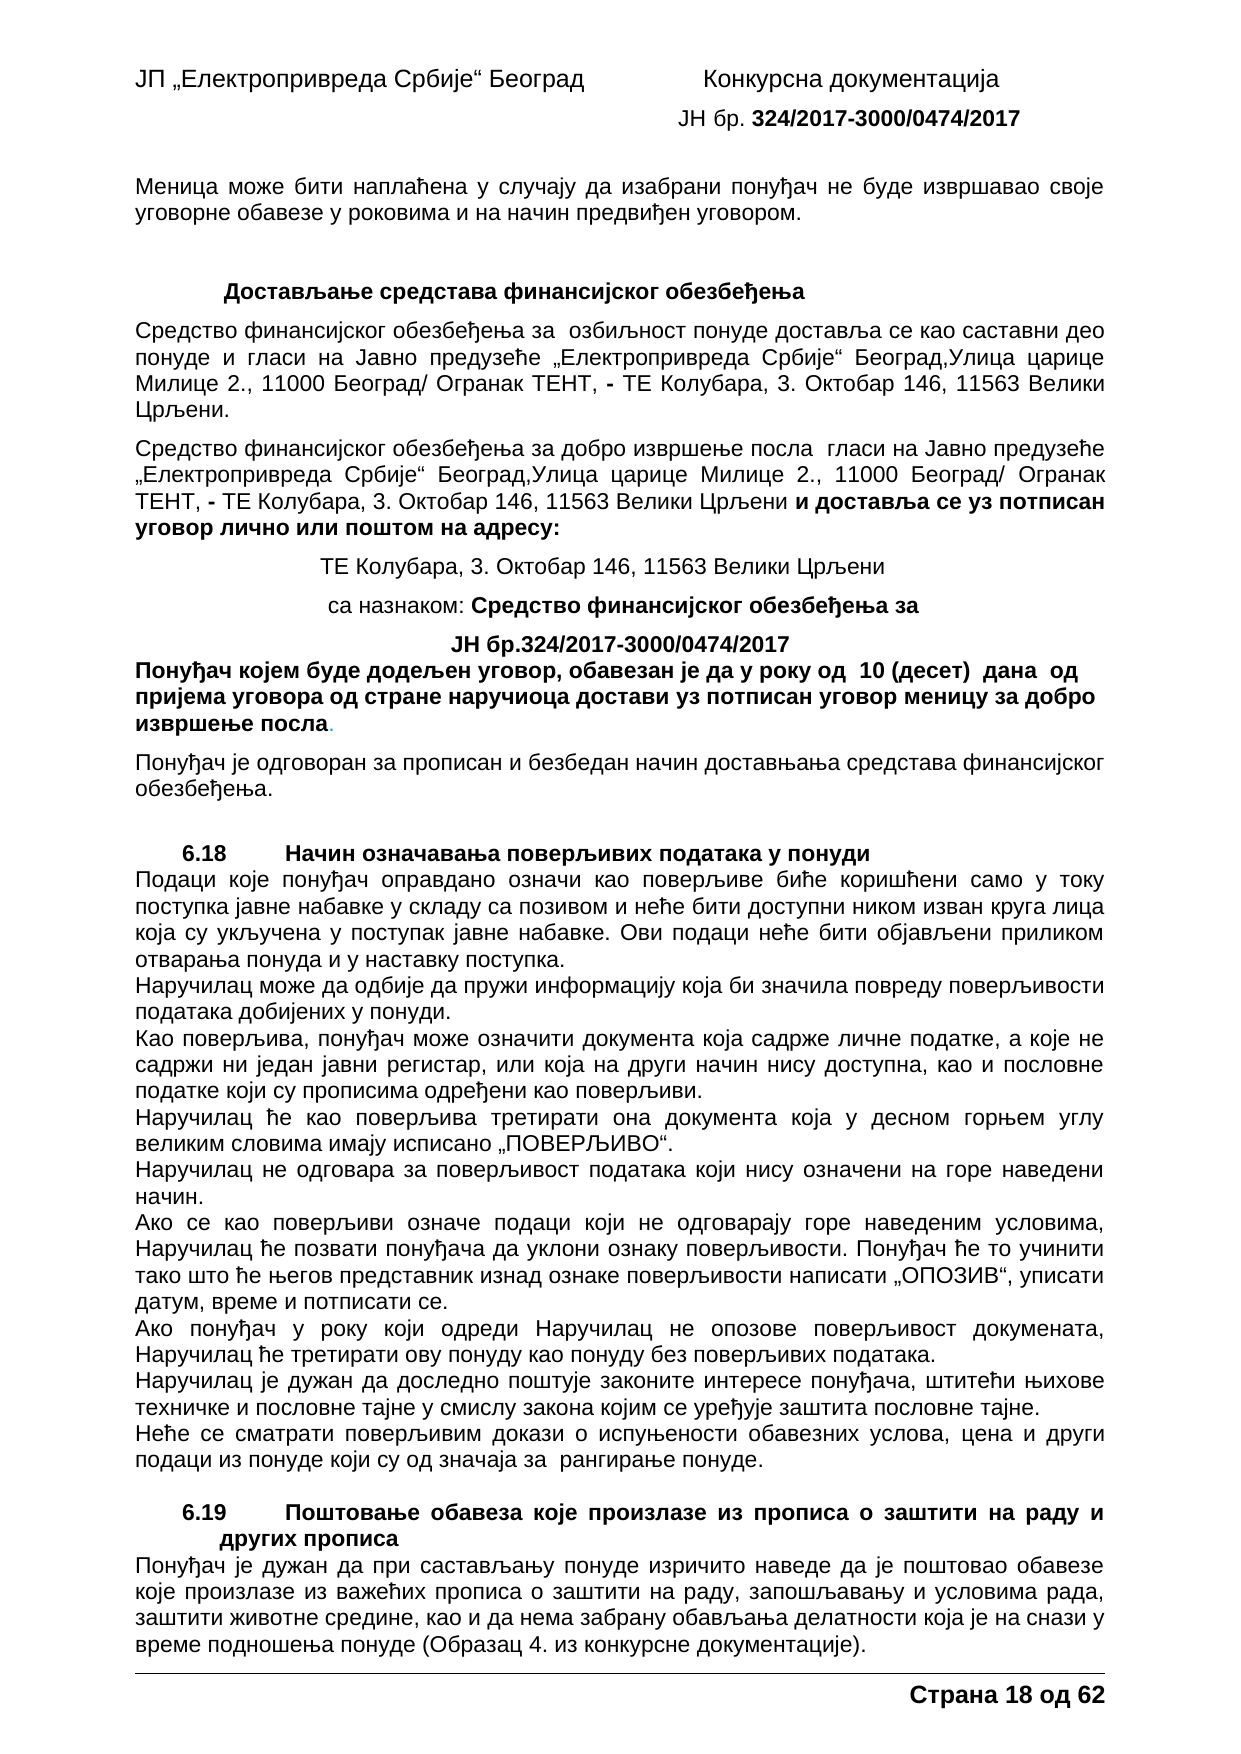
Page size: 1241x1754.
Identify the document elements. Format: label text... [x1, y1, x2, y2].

text Средство финансијског обезбеђења за добро извршење посла гласи на Јавно предузеће „Електропривреда Србије“ Београд,Улица царице Милице 2., 11000 Београд/ Огранак ТЕНТ, - ТЕ Колубара, 3. Октобар 146, 11563 Велики Црљени и доставља се уз потписан уговор лично или поштом на адресу: [135, 435, 1105, 540]
text Понуђач којем буде додељен уговор, обавезан је да у року од 10 (десет) дана од пријема уговора од стране наручиоца достави уз потписан уговор меницу за добро извршење посла. [135, 657, 1105, 736]
text Неће се сматрати поверљивим докази о испуњености обавезних услова, цена и други подаци из понуде који су од значаја за рангирање понуде. [135, 1420, 1105, 1473]
text Понуђач је дужан да при састављању понуде изричито наведе да је поштовао обавезе које произлазе из важећих прописа о заштити на раду, запошљавању и условима рада, заштити животне средине, као и да нема забрану обављања делатности која је на снази у време подношења понуде (Образац 4. из конкурсне документације). [135, 1552, 1105, 1657]
list Поштовање обавеза које произлазе из прописа о заштити на раду и других прописа [182, 1499, 1105, 1552]
text ТЕ Колубара, 3. Октобар 146, 11563 Велики Црљени [97, 553, 1107, 579]
text Као поверљива, понуђач може означити документа која садрже личне податке, а које не садржи ни један јавни регистар, или која на други начин нису доступна, као и пословне податке који су прописима одређени као поверљиви. [135, 1024, 1105, 1104]
text Подаци које понуђач оправдано означи као поверљиве биће коришћени само у току поступка јавне набавке у складу са позивом и неће бити доступни ником изван круга лица која су укључена у поступак јавне набавке. Ови подаци неће бити објављени приликом отварања понуда и у наставку поступка. [135, 866, 1105, 972]
text Наручилац може да одбије да пружи информацију која би значила повреду поверљивости података добијених у понуди. [135, 972, 1105, 1024]
text Наручилац је дужан да доследно поштује законите интересе понуђача, штитећи њихове техничке и пословне тајне у смислу закона којим се уређује заштита пословне тајне. [135, 1367, 1105, 1420]
text Меница може бити наплаћена у случају да изабрани понуђач не буде извршавао своје уговорне обавезе у роковима и на начин предвиђен уговором. [135, 173, 1105, 226]
text Наручилац ће као поверљива третирати она документа која у десном горњем углу великим словима имају исписано „ПОВЕРЉИВО“. [135, 1104, 1105, 1156]
text са назнаком: Средство финансијског обезбеђења за [135, 592, 1105, 618]
list Начин означавања поверљивих података у понуди [182, 840, 1105, 866]
text Понуђач је одговоран за прописан и безбедан начин доставњања средстава финансијског обезбеђења. [135, 748, 1105, 801]
text Достављање средстава финансијског обезбеђења [224, 278, 1105, 304]
text Средство финансијског обезбеђења за озбиљност понуде доставља се као саставни део понуде и гласи на Јавно предузеће „Електропривреда Србије“ Београд,Улица царице Милице 2., 11000 Београд/ Огранак ТЕНТ, - ТЕ Колубара, 3. Октобар 146, 11563 Велики Црљени. [135, 317, 1105, 422]
text Ако се као поверљиви означе подаци који не одговарају горе наведеним условима, Наручилац ће позвати понуђача да уклони ознаку поверљивости. Понуђач ће то учинити тако што ће његов представник изнад ознаке поверљивости написати „ОПОЗИВ“, уписати датум, време и потписати се. [135, 1209, 1105, 1314]
text ЈН бр.324/2017-3000/0474/2017 [135, 631, 1105, 657]
text Ако понуђач у року који одреди Наручилац не опозове поверљивост докумената, Наручилац ће третирати ову понуду као понуду без поверљивих података. [135, 1314, 1105, 1367]
text Наручилац не одговара за поверљивост података који нису означени на горе наведени начин. [135, 1156, 1105, 1209]
